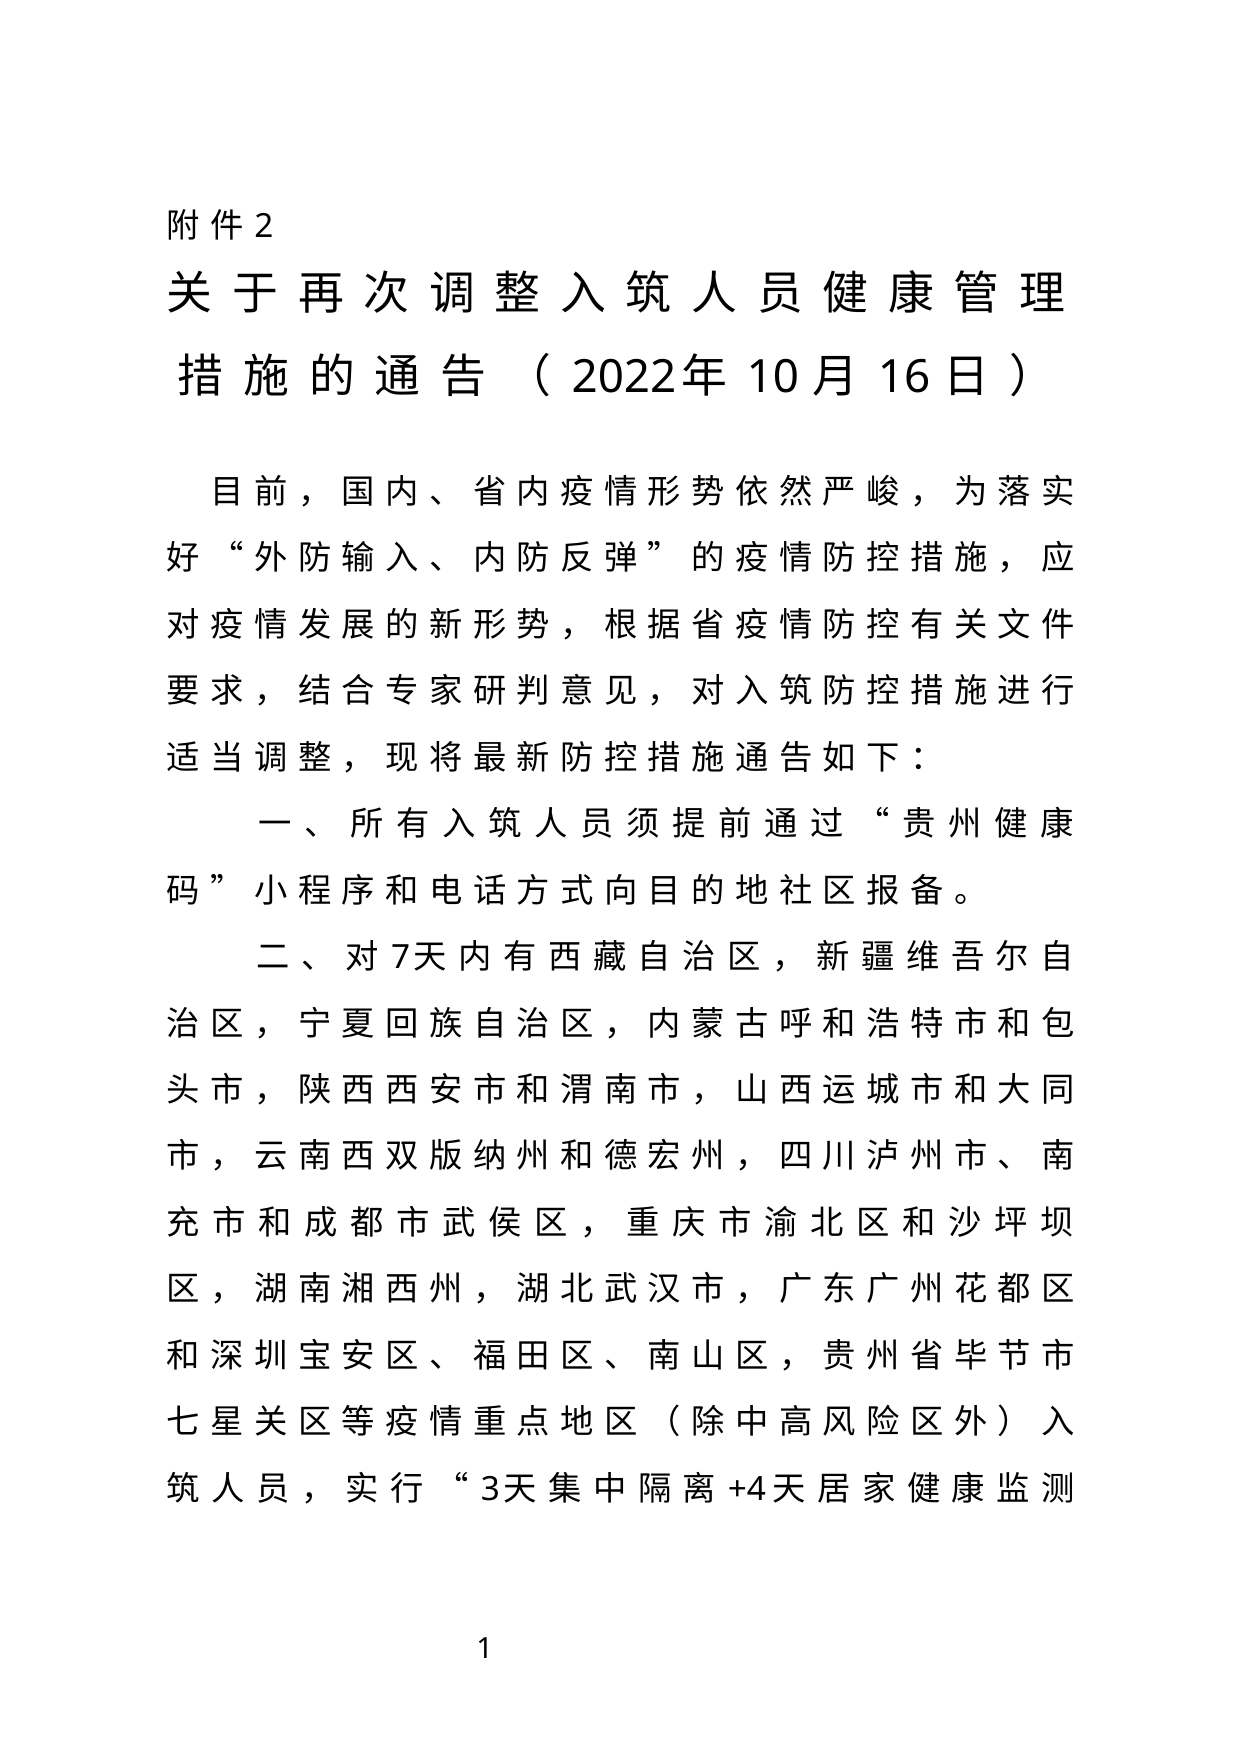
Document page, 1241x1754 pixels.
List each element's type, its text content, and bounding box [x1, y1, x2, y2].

text 目前，国内、省内疫情形势依然严峻，为落实好“外防输入、内防反弹”的疫情防控措施，应对疫情发展的新形势，根据省疫情防控有关文件要求，结合专家研判意见，对入筑防控措施进行适当调整，现将最新防控措施通告如下： [167, 456, 1085, 788]
text 一、所有入筑人员须提前通过“贵州健康码”小程序和电话方式向目的地社区报备。 [167, 788, 1085, 921]
text 附件2 [167, 190, 1085, 256]
text 关于再次调整入筑人员健康管理措施的通告（2022年10月16日） [167, 256, 1085, 422]
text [167, 921, 1085, 1519]
